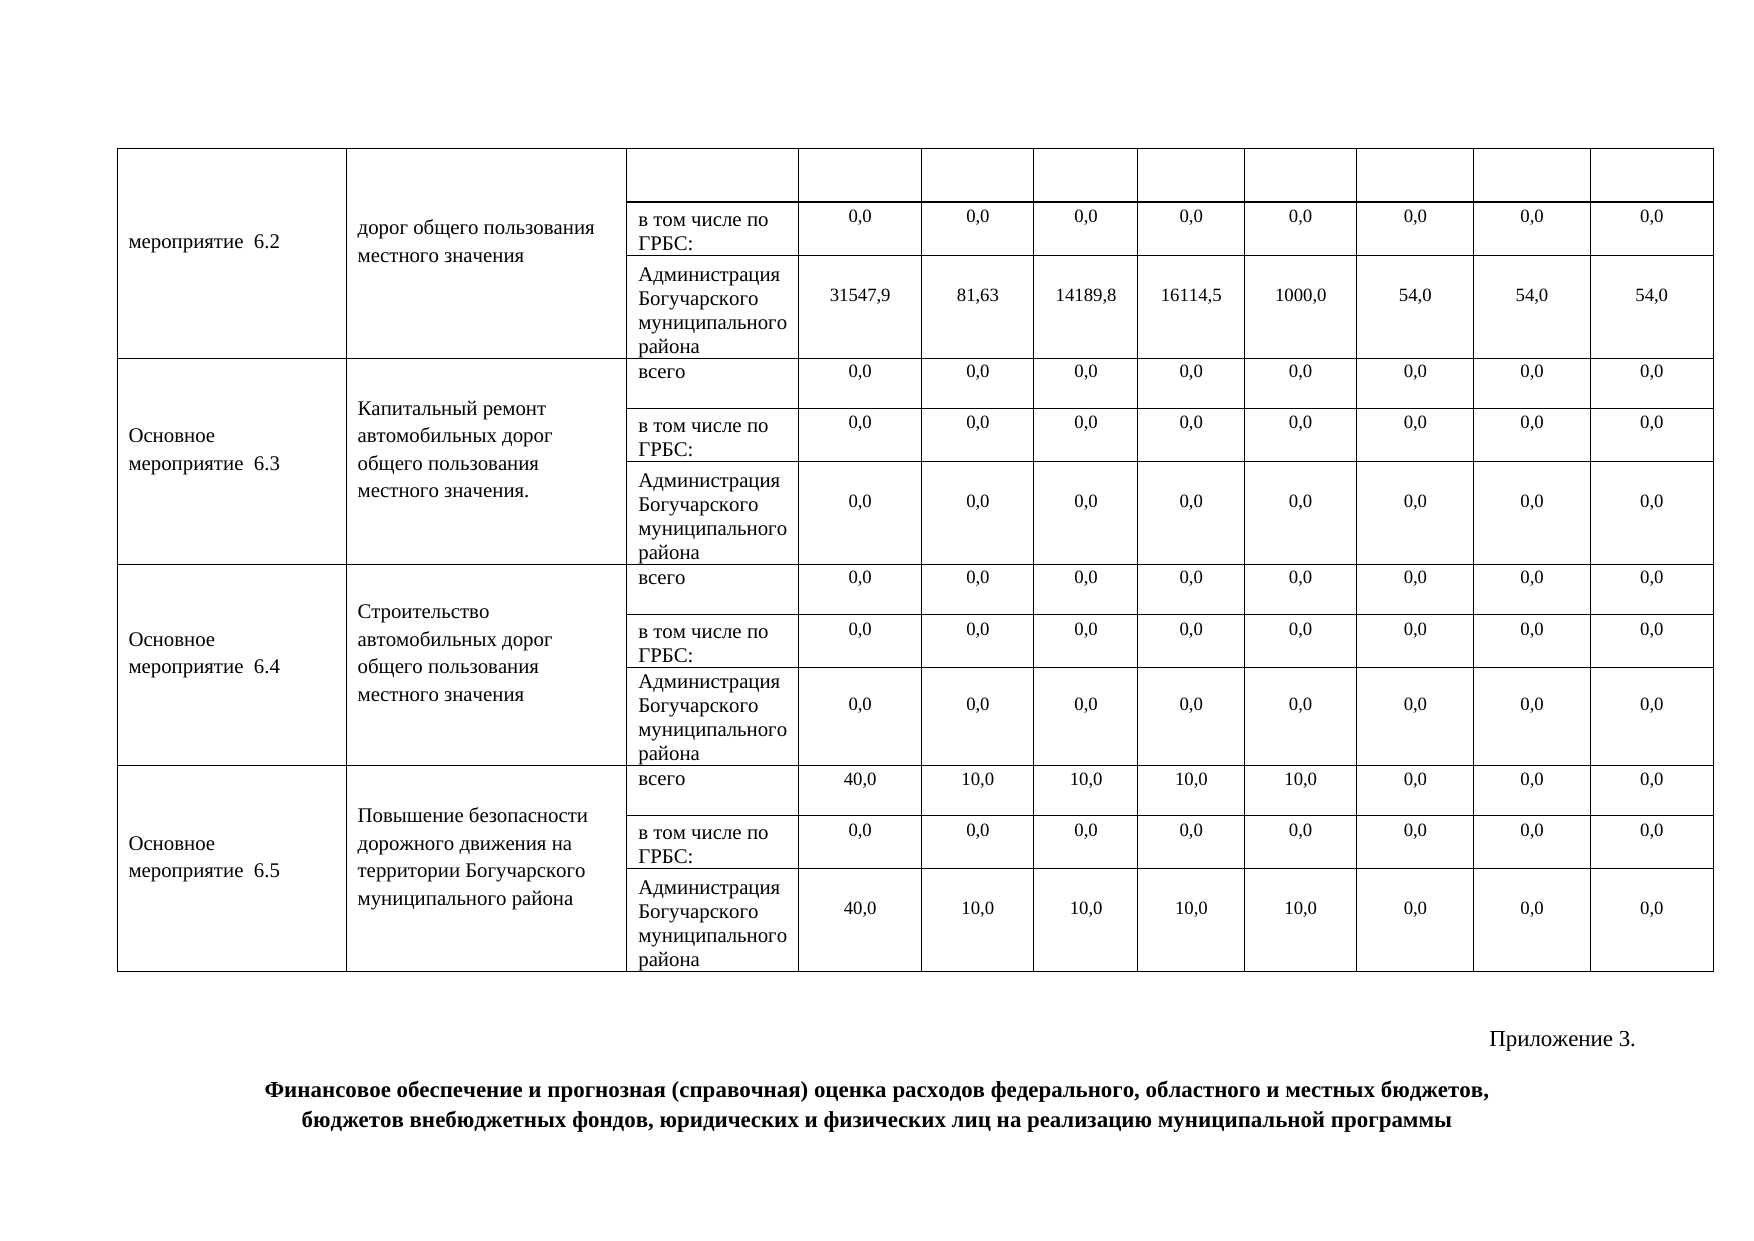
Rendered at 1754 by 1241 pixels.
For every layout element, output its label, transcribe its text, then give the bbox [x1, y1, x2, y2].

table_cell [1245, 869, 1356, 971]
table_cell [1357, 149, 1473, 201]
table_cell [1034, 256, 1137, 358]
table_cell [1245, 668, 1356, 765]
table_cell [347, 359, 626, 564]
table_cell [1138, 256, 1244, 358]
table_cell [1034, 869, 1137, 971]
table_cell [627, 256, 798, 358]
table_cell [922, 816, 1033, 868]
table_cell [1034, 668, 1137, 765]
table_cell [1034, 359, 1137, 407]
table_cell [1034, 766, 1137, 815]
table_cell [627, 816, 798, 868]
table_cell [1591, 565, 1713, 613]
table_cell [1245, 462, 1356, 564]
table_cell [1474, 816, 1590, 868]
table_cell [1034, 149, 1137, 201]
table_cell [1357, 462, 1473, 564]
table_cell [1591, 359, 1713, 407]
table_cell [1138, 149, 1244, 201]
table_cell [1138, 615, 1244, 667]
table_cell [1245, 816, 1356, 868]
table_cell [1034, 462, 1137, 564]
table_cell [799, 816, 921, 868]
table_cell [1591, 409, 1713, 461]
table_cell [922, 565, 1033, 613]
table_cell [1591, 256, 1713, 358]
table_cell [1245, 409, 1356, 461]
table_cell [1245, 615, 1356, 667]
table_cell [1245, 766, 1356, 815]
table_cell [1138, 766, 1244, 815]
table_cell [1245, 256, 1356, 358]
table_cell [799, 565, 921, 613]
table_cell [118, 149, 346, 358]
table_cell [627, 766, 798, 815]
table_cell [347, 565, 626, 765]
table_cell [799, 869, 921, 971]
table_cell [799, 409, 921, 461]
text бюджетов внебюджетных фондов, юридических и физических лиц на реализацию муниципальной программы [118, 1106, 1636, 1133]
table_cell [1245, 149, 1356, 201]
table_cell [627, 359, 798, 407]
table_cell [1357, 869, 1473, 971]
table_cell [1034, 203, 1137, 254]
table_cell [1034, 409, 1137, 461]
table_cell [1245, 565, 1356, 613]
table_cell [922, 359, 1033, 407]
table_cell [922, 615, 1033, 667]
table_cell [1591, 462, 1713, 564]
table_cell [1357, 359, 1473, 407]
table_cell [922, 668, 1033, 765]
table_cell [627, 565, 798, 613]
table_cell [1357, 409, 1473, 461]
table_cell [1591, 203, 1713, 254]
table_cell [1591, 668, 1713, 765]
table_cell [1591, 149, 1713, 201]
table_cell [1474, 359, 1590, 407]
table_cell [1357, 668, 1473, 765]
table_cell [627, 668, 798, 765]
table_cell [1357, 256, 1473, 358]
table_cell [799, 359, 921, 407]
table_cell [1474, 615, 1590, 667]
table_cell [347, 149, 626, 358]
text Финансовое обеспечение и прогнозная (справочная) оценка расходов федерального, областного и местных бюджетов, [118, 1076, 1636, 1103]
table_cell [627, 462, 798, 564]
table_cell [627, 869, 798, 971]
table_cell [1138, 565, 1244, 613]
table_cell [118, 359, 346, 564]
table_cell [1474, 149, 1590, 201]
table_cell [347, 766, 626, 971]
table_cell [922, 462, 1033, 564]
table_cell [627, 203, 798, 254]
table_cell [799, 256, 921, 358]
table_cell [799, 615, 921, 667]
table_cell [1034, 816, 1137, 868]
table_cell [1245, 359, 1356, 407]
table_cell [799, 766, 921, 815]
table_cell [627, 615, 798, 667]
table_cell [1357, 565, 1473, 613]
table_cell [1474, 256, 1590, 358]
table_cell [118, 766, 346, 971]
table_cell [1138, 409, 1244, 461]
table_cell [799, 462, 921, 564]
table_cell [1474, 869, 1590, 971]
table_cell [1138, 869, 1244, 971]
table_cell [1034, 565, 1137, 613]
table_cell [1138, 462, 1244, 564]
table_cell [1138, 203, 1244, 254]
text Приложение 3. [118, 1025, 1636, 1052]
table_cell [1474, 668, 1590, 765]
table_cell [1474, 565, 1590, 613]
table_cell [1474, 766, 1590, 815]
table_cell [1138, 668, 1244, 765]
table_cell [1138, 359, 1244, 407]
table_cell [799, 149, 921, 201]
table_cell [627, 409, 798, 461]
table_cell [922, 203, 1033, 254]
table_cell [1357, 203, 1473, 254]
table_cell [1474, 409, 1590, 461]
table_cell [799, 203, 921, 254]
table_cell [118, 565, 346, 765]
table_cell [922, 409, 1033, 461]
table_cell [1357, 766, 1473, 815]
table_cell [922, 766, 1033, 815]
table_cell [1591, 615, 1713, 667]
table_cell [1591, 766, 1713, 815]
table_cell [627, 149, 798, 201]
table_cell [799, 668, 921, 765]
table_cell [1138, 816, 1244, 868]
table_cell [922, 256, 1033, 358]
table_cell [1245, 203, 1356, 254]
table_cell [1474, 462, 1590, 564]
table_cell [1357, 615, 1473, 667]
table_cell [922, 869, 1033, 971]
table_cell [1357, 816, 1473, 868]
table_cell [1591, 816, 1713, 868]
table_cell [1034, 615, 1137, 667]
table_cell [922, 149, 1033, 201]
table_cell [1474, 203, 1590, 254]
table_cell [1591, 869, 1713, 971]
